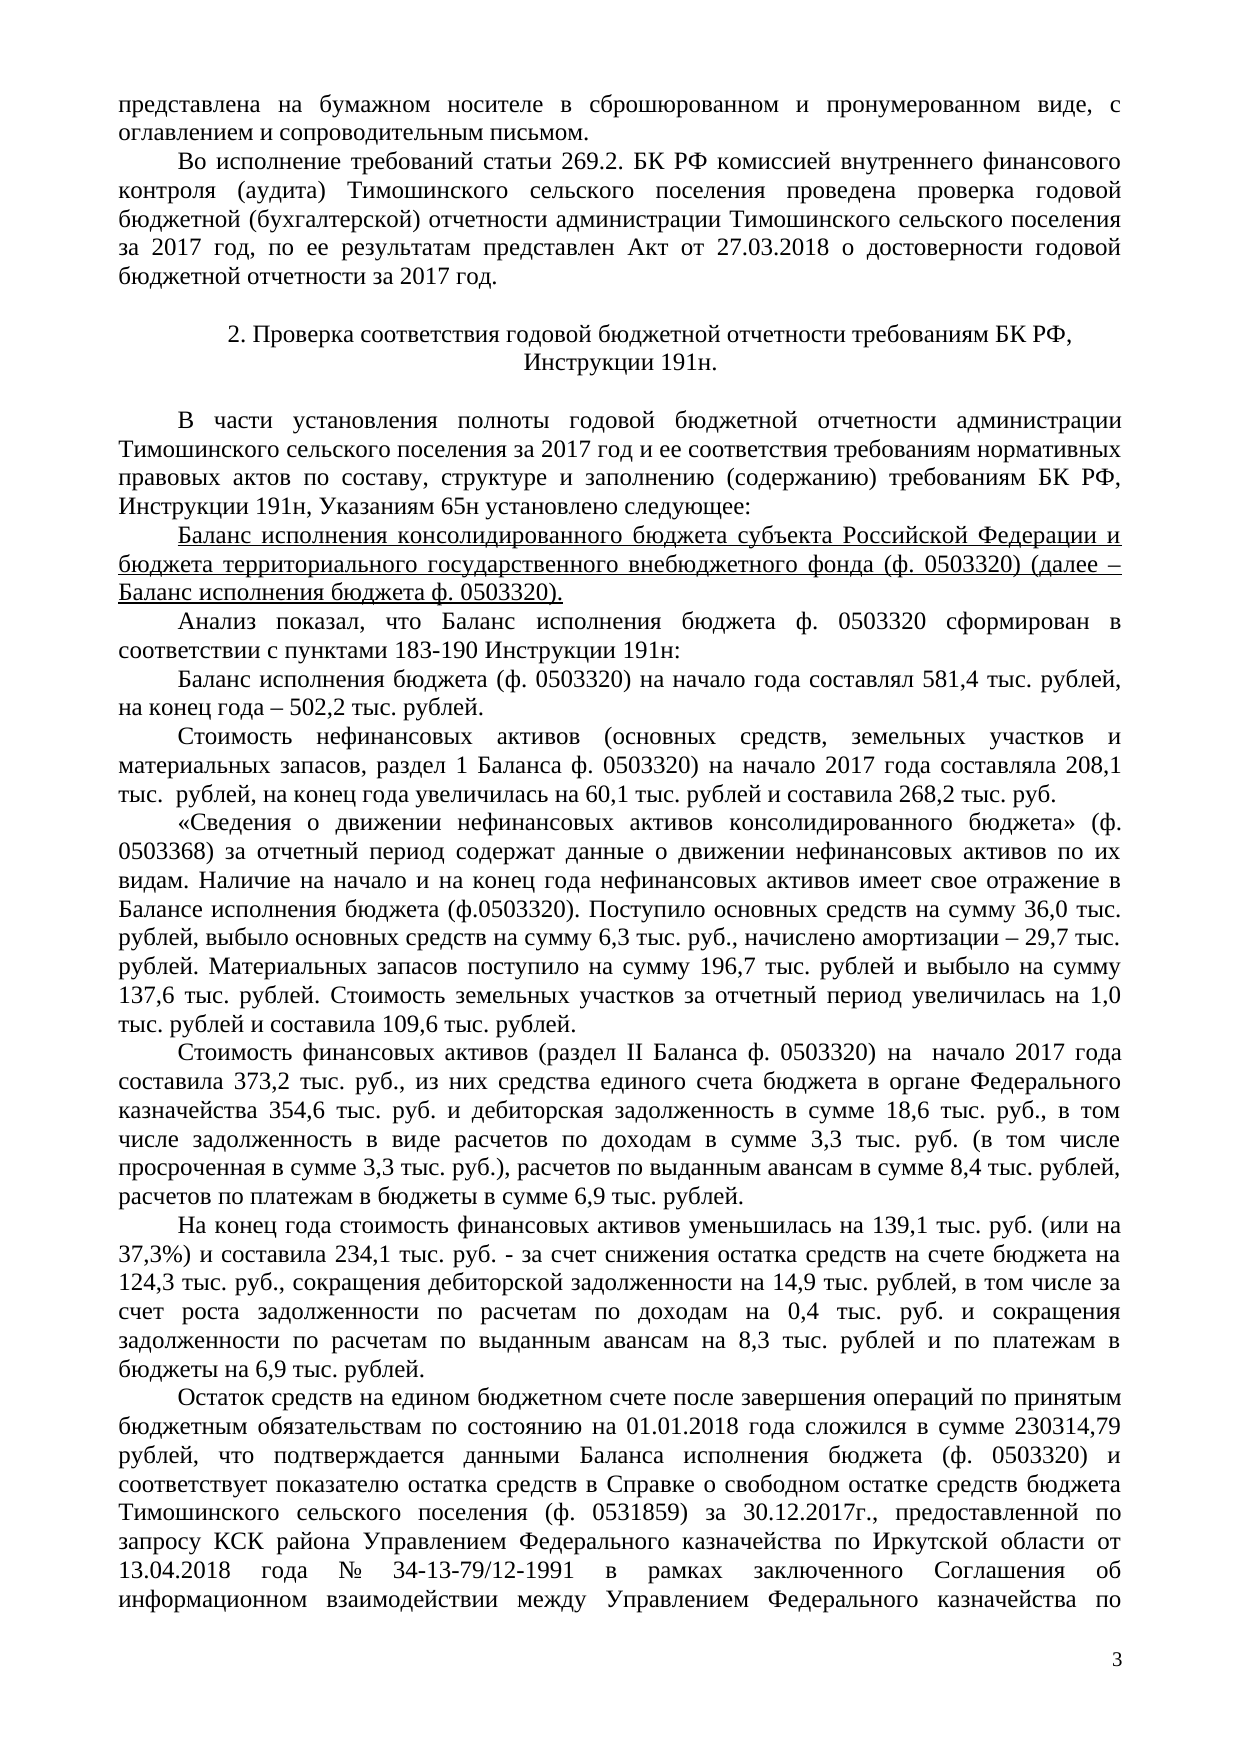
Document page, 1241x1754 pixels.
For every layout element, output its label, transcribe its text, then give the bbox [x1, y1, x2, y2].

text Баланс исполнения бюджета (ф. 0503320) на начало года составлял 581,4 тыс. рублей, на конец года – 502,2 тыс. рублей. [118, 664, 1122, 721]
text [118, 1382, 1122, 1612]
text Баланс исполнения консолидированного бюджета субъекта Российской Федерации и бюджета территориального государственного внебюджетного фонда (ф. 0503320) (далее – Баланс исполнения бюджета ф. 0503320). [118, 520, 1122, 574]
text «Сведения о движении нефинансовых активов консолидированного бюджета» (ф. 0503368) за отчетный период содержат данные о движении нефинансовых активов по их видам. Наличие на начало и на конец года нефинансовых активов имеет свое отражение в Балансе исполнения бюджета (ф.0503320). Поступило основных средств на сумму 36,0 тыс. рублей, выбыло основных средств на сумму 6,3 тыс. руб., начислено амортизации – 29,7 тыс. рублей. Материальных запасов поступило на сумму 196,7 тыс. рублей и выбыло на сумму 137,6 тыс. рублей. Стоимость земельных участков за отчетный период увеличилась на 1,0 тыс. рублей и составила 109,6 тыс. рублей. [118, 807, 1122, 1037]
text В части установления полноты годовой бюджетной отчетности администрации Тимошинского сельского поселения за 2017 год и ее соответствия требованиям нормативных правовых актов по составу, структуре и заполнению (содержанию) требованиям БК РФ, Инструкции 191н, Указаниям 65н установлено следующее: [118, 405, 1122, 520]
text Во исполнение требований статьи 269.2. БК РФ комиссией внутреннего финансового контроля (аудита) Тимошинского сельского поселения проведена проверка годовой бюджетной (бухгалтерской) отчетности администрации Тимошинского сельского поселения за 2017 год, по ее результатам представлен Акт от 27.03.2018 о достоверности годовой бюджетной отчетности за 2017 год. [118, 146, 1122, 290]
text На конец года стоимость финансовых активов уменьшилась на 139,1 тыс. руб. (или на 37,3%) и составила 234,1 тыс. руб. - за счет снижения остатка средств на счете бюджета на 124,3 тыс. руб., сокращения дебиторской задолженности на 14,9 тыс. рублей, в том числе за счет роста задолженности по расчетам по доходам на 0,4 тыс. руб. и сокращения задолженности по расчетам по выданным авансам на 8,3 тыс. рублей и по платежам в бюджеты на 6,9 тыс. рублей. [118, 1210, 1122, 1382]
text Анализ показал, что Баланс исполнения бюджета ф. 0503320 сформирован в соответствии с пунктами 183-190 Инструкции 191н: [118, 606, 1122, 664]
text Стоимость нефинансовых активов (основных средств, земельных участков и материальных запасов, раздел 1 Баланса ф. 0503320) на начало 2017 года составляла 208,1 тыс. рублей, на конец года увеличилась на 60,1 тыс. рублей и составила 268,2 тыс. руб. [118, 721, 1122, 807]
text 2. Проверка соответствия годовой бюджетной отчетности требованиям БК РФ, Инструкции 191н. [118, 319, 1122, 376]
text Стоимость финансовых активов (раздел II Баланса ф. 0503320) на начало 2017 года составила 373,2 тыс. руб., из них средства единого счета бюджета в органе Федерального казначейства 354,6 тыс. руб. и дебиторская задолженность в сумме 18,6 тыс. руб., в том числе задолженность в виде расчетов по доходам в сумме 3,3 тыс. руб. (в том числе просроченная в сумме 3,3 тыс. руб.), расчетов по выданным авансам в сумме 8,4 тыс. рублей, расчетов по платежам в бюджеты в сумме 6,9 тыс. рублей. [118, 1037, 1122, 1210]
text Баланс исполнения консолидированного бюджета субъекта Российской Федерации и бюджета территориального государственного внебюджетного фонда (ф. 0503320) (далее – Баланс исполнения бюджета ф. 0503320). [118, 575, 1122, 606]
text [118, 89, 1122, 146]
